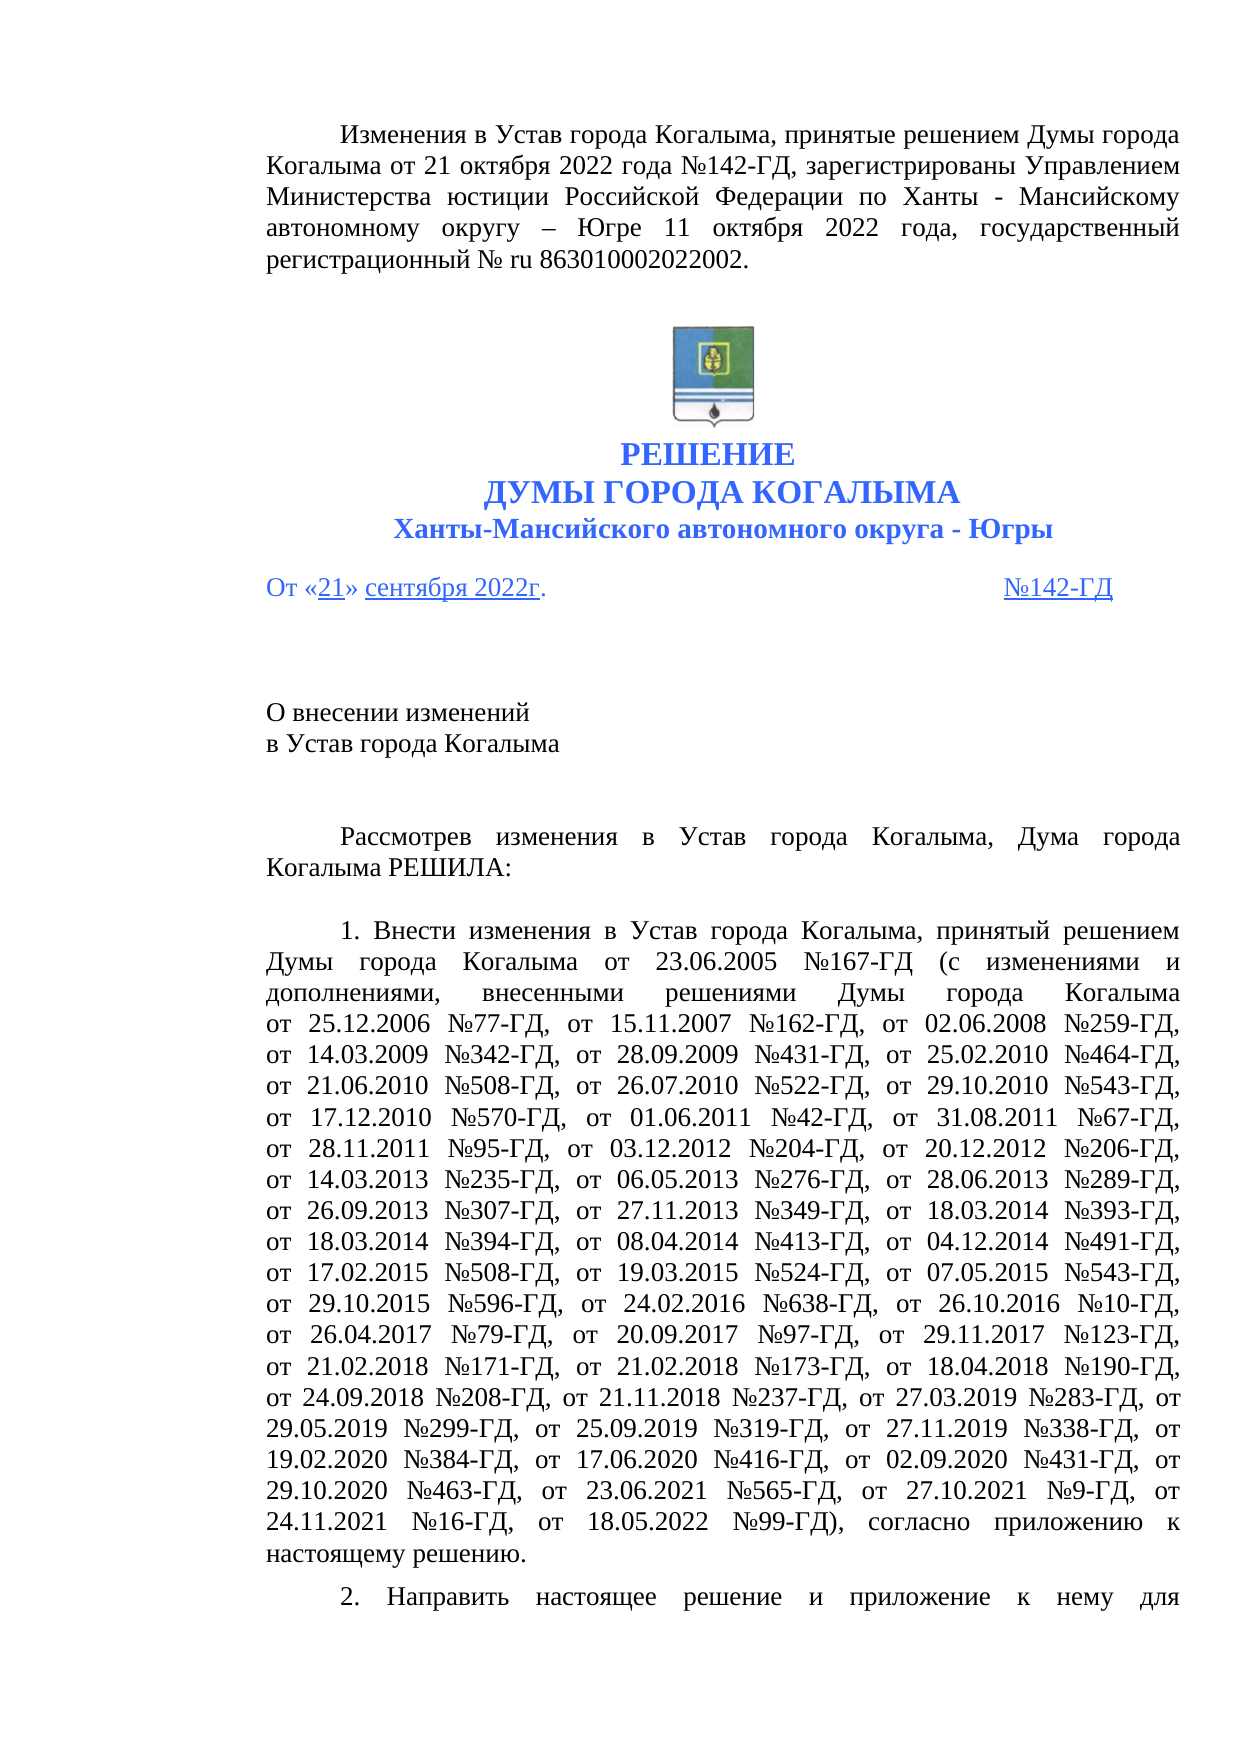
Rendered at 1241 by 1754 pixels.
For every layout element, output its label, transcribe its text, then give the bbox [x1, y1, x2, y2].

text РЕШЕНИЕ [561, 434, 1178, 473]
text Изменения в Устав города Когалыма, принятые решением Думы города Когалыма от 21 октября 2022 года №142-ГД, зарегистрированы Управлением Министерства юстиции Российской Федерации по Ханты - Мансийскому автономному округу – Югре 11 октября 2022 года, государственный регистрационный № ru 863010002022002. [266, 118, 1181, 274]
text От «21» сентября 2022г. №142-ГД [266, 571, 1181, 602]
picture [672, 326, 755, 428]
text О внесении изменений [266, 696, 1181, 727]
text Рассмотрев изменения в Устав города Когалыма, Дума города Когалыма РЕШИЛА: [266, 820, 1181, 883]
text в Устав города Когалыма [266, 727, 1181, 758]
text Ханты-Мансийского автономного округа - Югры [266, 511, 1181, 545]
text 1. Внести изменения в Устав города Когалыма, принятый решением Думы города Когалыма от 23.06.2005 №167-ГД (с изменениями и дополнениями, внесенными решениями Думы города Когалыма от 25.12.2006 №77-ГД, от 15.11.2007 №162-ГД, от 02.06.2008 №259-ГД, от 14.03.2009 №342-ГД, от 28.09.2009 №431-ГД, от 25.02.2010 №464-ГД, от 21.06.2010 №508-ГД, от 26.07.2010 №522-ГД, от 29.10.2010 №543-ГД, от 17.12.2010 №570-ГД, от 01.06.2011 №42-ГД, от 31.08.2011 №67-ГД, от 28.11.2011 №95-ГД, от 03.12.2012 №204-ГД, от 20.12.2012 №206-ГД, от 14.03.2013 №235-ГД, от 06.05.2013 №276-ГД, от 28.06.2013 №289-ГД, от 26.09.2013 №307-ГД, от 27.11.2013 №349-ГД, от 18.03.2014 №393-ГД, от 18.03.2014 №394-ГД, от 08.04.2014 №413-ГД, от 04.12.2014 №491-ГД, от 17.02.2015 №508-ГД, от 19.03.2015 №524-ГД, от 07.05.2015 №543-ГД, от 29.10.2015 №596-ГД, от 24.02.2016 №638-ГД, от 26.10.2016 №10-ГД, от 26.04.2017 №79-ГД, от 20.09.2017 №97-ГД, от 29.11.2017 №123-ГД, от 21.02.2018 №171-ГД, от 21.02.2018 №173-ГД, от 18.04.2018 №190-ГД, от 24.09.2018 №208-ГД, от 21.11.2018 №237-ГД, от 27.03.2019 №283-ГД, от 29.05.2019 №299-ГД, от 25.09.2019 №319-ГД, от 27.11.2019 №338-ГД, от 19.02.2020 №384-ГД, от 17.06.2020 №416-ГД, от 02.09.2020 №431-ГД, от 29.10.2020 №463-ГД, от 23.06.2021 №565-ГД, от 27.10.2021 №9-ГД, от 24.11.2021 №16-ГД, от 18.05.2022 №99-ГД), согласно приложению к настоящему решению. [266, 914, 1181, 1568]
text 2. Направить настоящее решение и приложение к нему для государственной регистрации в установленном порядке. [266, 1580, 1181, 1611]
text ДУМЫ ГОРОДА КОГАЛЫМА [266, 473, 1178, 511]
